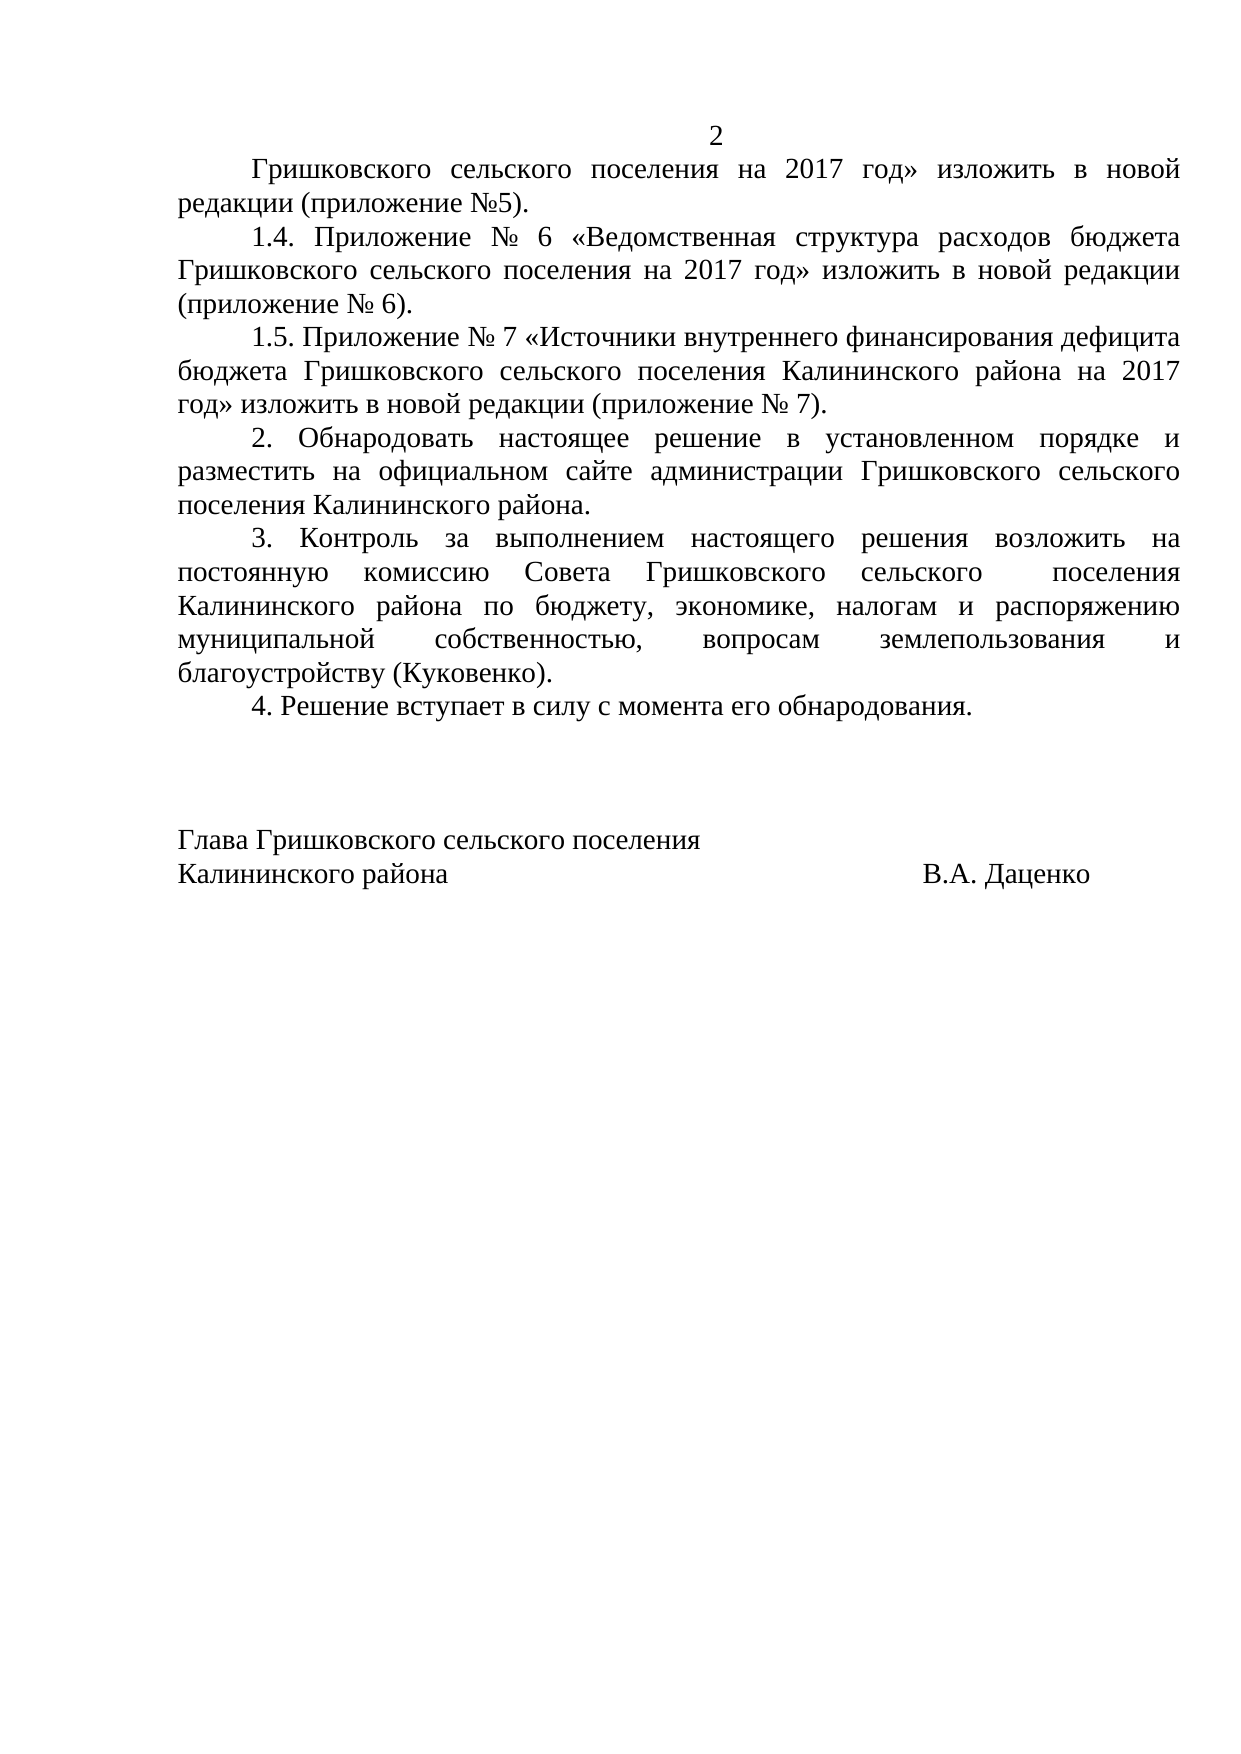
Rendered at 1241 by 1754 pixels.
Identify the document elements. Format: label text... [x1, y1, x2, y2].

text Калининского района В.А. Даценко [177, 856, 1181, 889]
text 1.5. Приложение № 7 «Источники внутреннего финансирования дефицита бюджета Гришковского сельского поселения Калининского района на 2017 год» изложить в новой редакции (приложение № 7). [177, 319, 1181, 420]
text 2 [177, 118, 1181, 152]
text 2. Обнародовать настоящее решение в установленном порядке и разместить на официальном сайте администрации Гришковского сельского поселения Калининского района. [177, 420, 1181, 521]
text 4. Решение вступает в силу с момента его обнародования. [177, 688, 1181, 722]
text 3. Контроль за выполнением настоящего решения возложить на постоянную комиссию Совета Гришковского сельского поселения Калининского района по бюджету, экономике, налогам и распоряжению муниципальной собственностью, вопросам землепользования и благоустройству (Куковенко). [177, 521, 1181, 688]
text 1.4. Приложение № 6 «Ведомственная структура расходов бюджета Гришковского сельского поселения на 2017 год» изложить в новой редакции (приложение № 6). [177, 219, 1181, 319]
text Гришковского сельского поселения на 2017 год» изложить в новой редакции (приложение №5). [177, 152, 1181, 219]
text Глава Гришковского сельского поселения [177, 822, 1181, 856]
